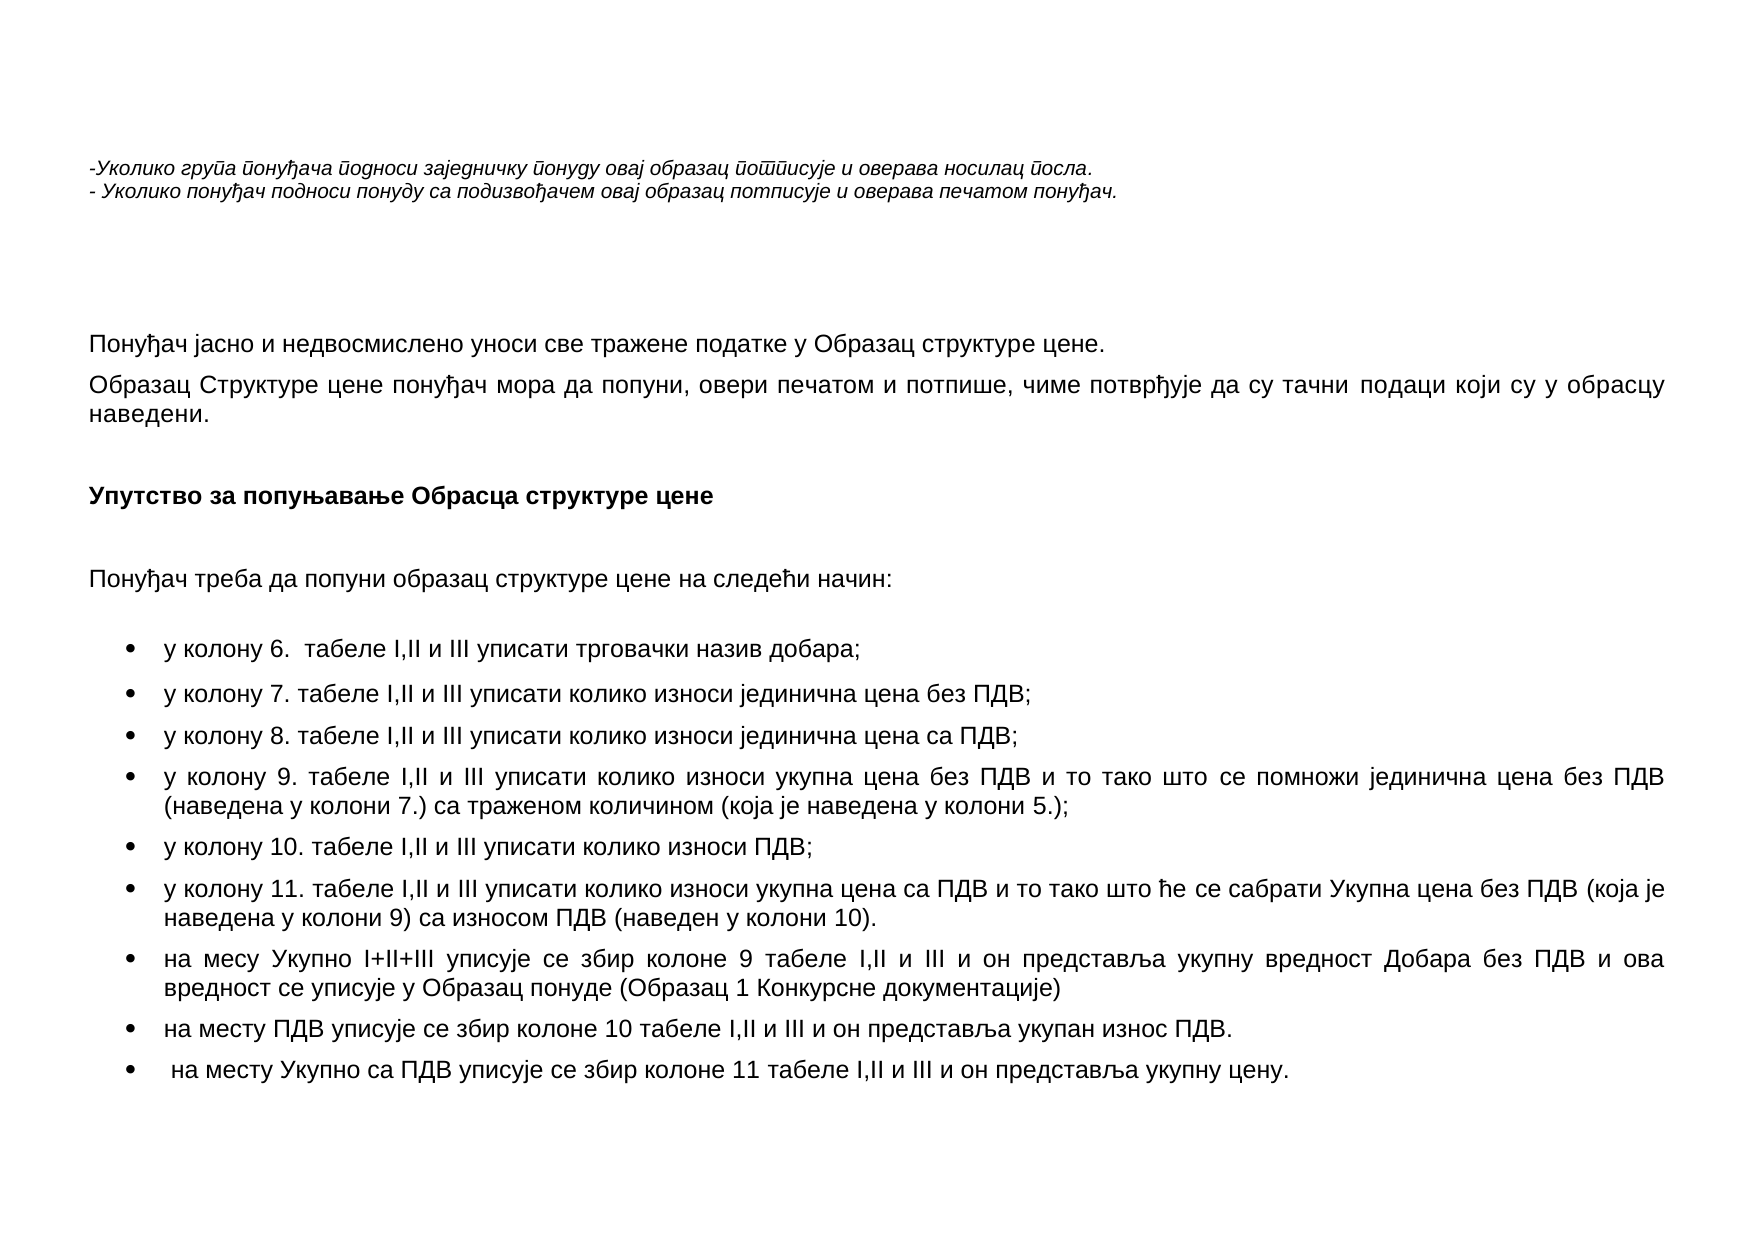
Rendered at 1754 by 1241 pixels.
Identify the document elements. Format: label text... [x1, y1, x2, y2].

text Понуђач треба да попуни образац структуре цене на следећи начин: [89, 564, 1665, 593]
list у колону 10. табеле I,II и III уписати колико износи ПДВ; [126, 832, 1665, 861]
text Образац Структуре цене понуђач мора да попуни, овери печатом и потпише, чиме потврђује да су тачни подаци који су у обрасцу наведени. [89, 370, 1665, 428]
list у колону 6. табеле I,II и III уписати трговачки назив добара; [126, 634, 1665, 663]
text -Уколико група понуђача подноси заједничку понуду овај образац потписује и оверава носилац посла. [89, 155, 1665, 179]
text Упутство за попуњавање Обрасца структуре цене [89, 481, 1665, 510]
text Понуђач јасно и недвосмислено уноси све тражене податке у Образац структуре цене. [89, 329, 1665, 358]
list у колону 11. табеле I,II и III уписати колико износи укупна цена са ПДВ и то тако што ће се сабрати Укупна цена без ПДВ (која је наведена у колони 9) са износом ПДВ (наведен у колони 10). [126, 874, 1665, 931]
list у колону 9. табеле I,II и III уписати колико износи укупна цена без ПДВ и то тако што се помножи јединична цена без ПДВ (наведена у колони 7.) са траженом количином (која је наведена у колони 5.); [126, 762, 1665, 820]
list у колону 7. табеле I,II и III уписати колико износи јединична цена без ПДВ; [126, 679, 1665, 708]
list у колону 8. табеле I,II и III уписати колико износи јединична цена са ПДВ; [126, 721, 1665, 750]
list на месу Укупно I+II+III уписује се збир колоне 9 табеле I,II и III и он представља укупну вредност Добара без ПДВ и ова вредност се уписује у Образац понуде (Образац 1 Конкурсне документације) [126, 944, 1665, 1001]
list на месту Укупно са ПДВ уписује се збир колоне 11 табеле I,II и III и он представља укупну цену. [126, 1055, 1665, 1084]
text - Уколико понуђач подноси понуду са подизвођачем овај образац потписује и оверава печатом понуђач. [89, 179, 1665, 203]
list на месту ПДВ уписује се збир колоне 10 табеле I,II и III и он представља укупан износ ПДВ. [126, 1014, 1665, 1043]
